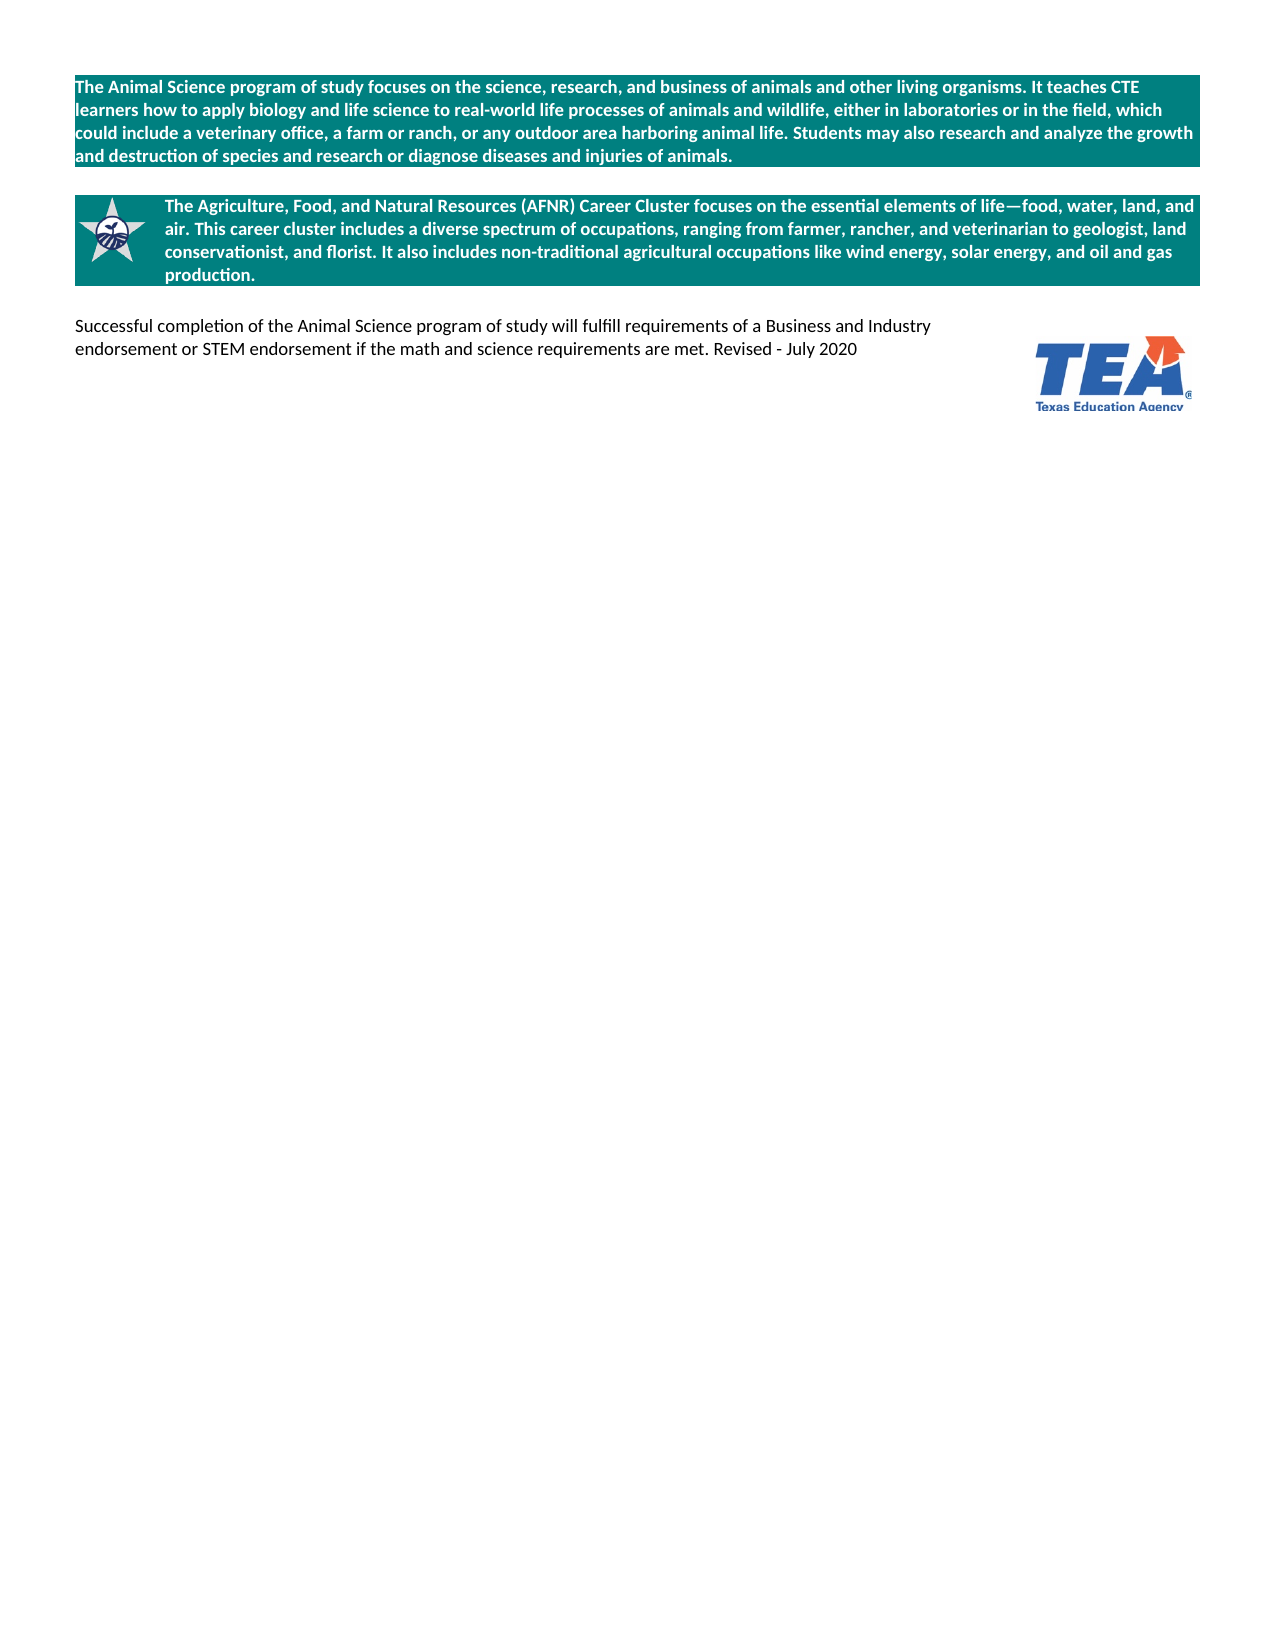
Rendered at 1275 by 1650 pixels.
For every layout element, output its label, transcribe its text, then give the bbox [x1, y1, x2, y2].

text The Animal Science program of study focuses on the science, research, and business of animals and other living organisms. It teaches CTE learners how to apply biology and life science to real-world life processes of animals and wildlife, either in laboratories or in the field, which could include a veterinary office, a farm or ranch, or any outdoor area harboring animal life. Students may also research and analyze the growth and destruction of species and research or diagnose diseases and injuries of animals. [75, 75, 1200, 167]
text Successful completion of the Animal Science program of study will fulfill requirements of a Business and Industry endorsement or STEM endorsement if the math and science requirements are met. Revised - July 2020 [75, 314, 1200, 360]
picture [1035, 336, 1192, 411]
picture [78, 195, 146, 264]
text The Agriculture, Food, and Natural Resources (AFNR) Career Cluster focuses on the essential elements of life—food, water, land, and air. This career cluster includes a diverse spectrum of occupations, ranging from farmer, rancher, and veterinarian to geologist, land conservationist, and florist. It also includes non-traditional agricultural occupations like wind energy, solar energy, and oil and gas production. [75, 195, 1200, 286]
